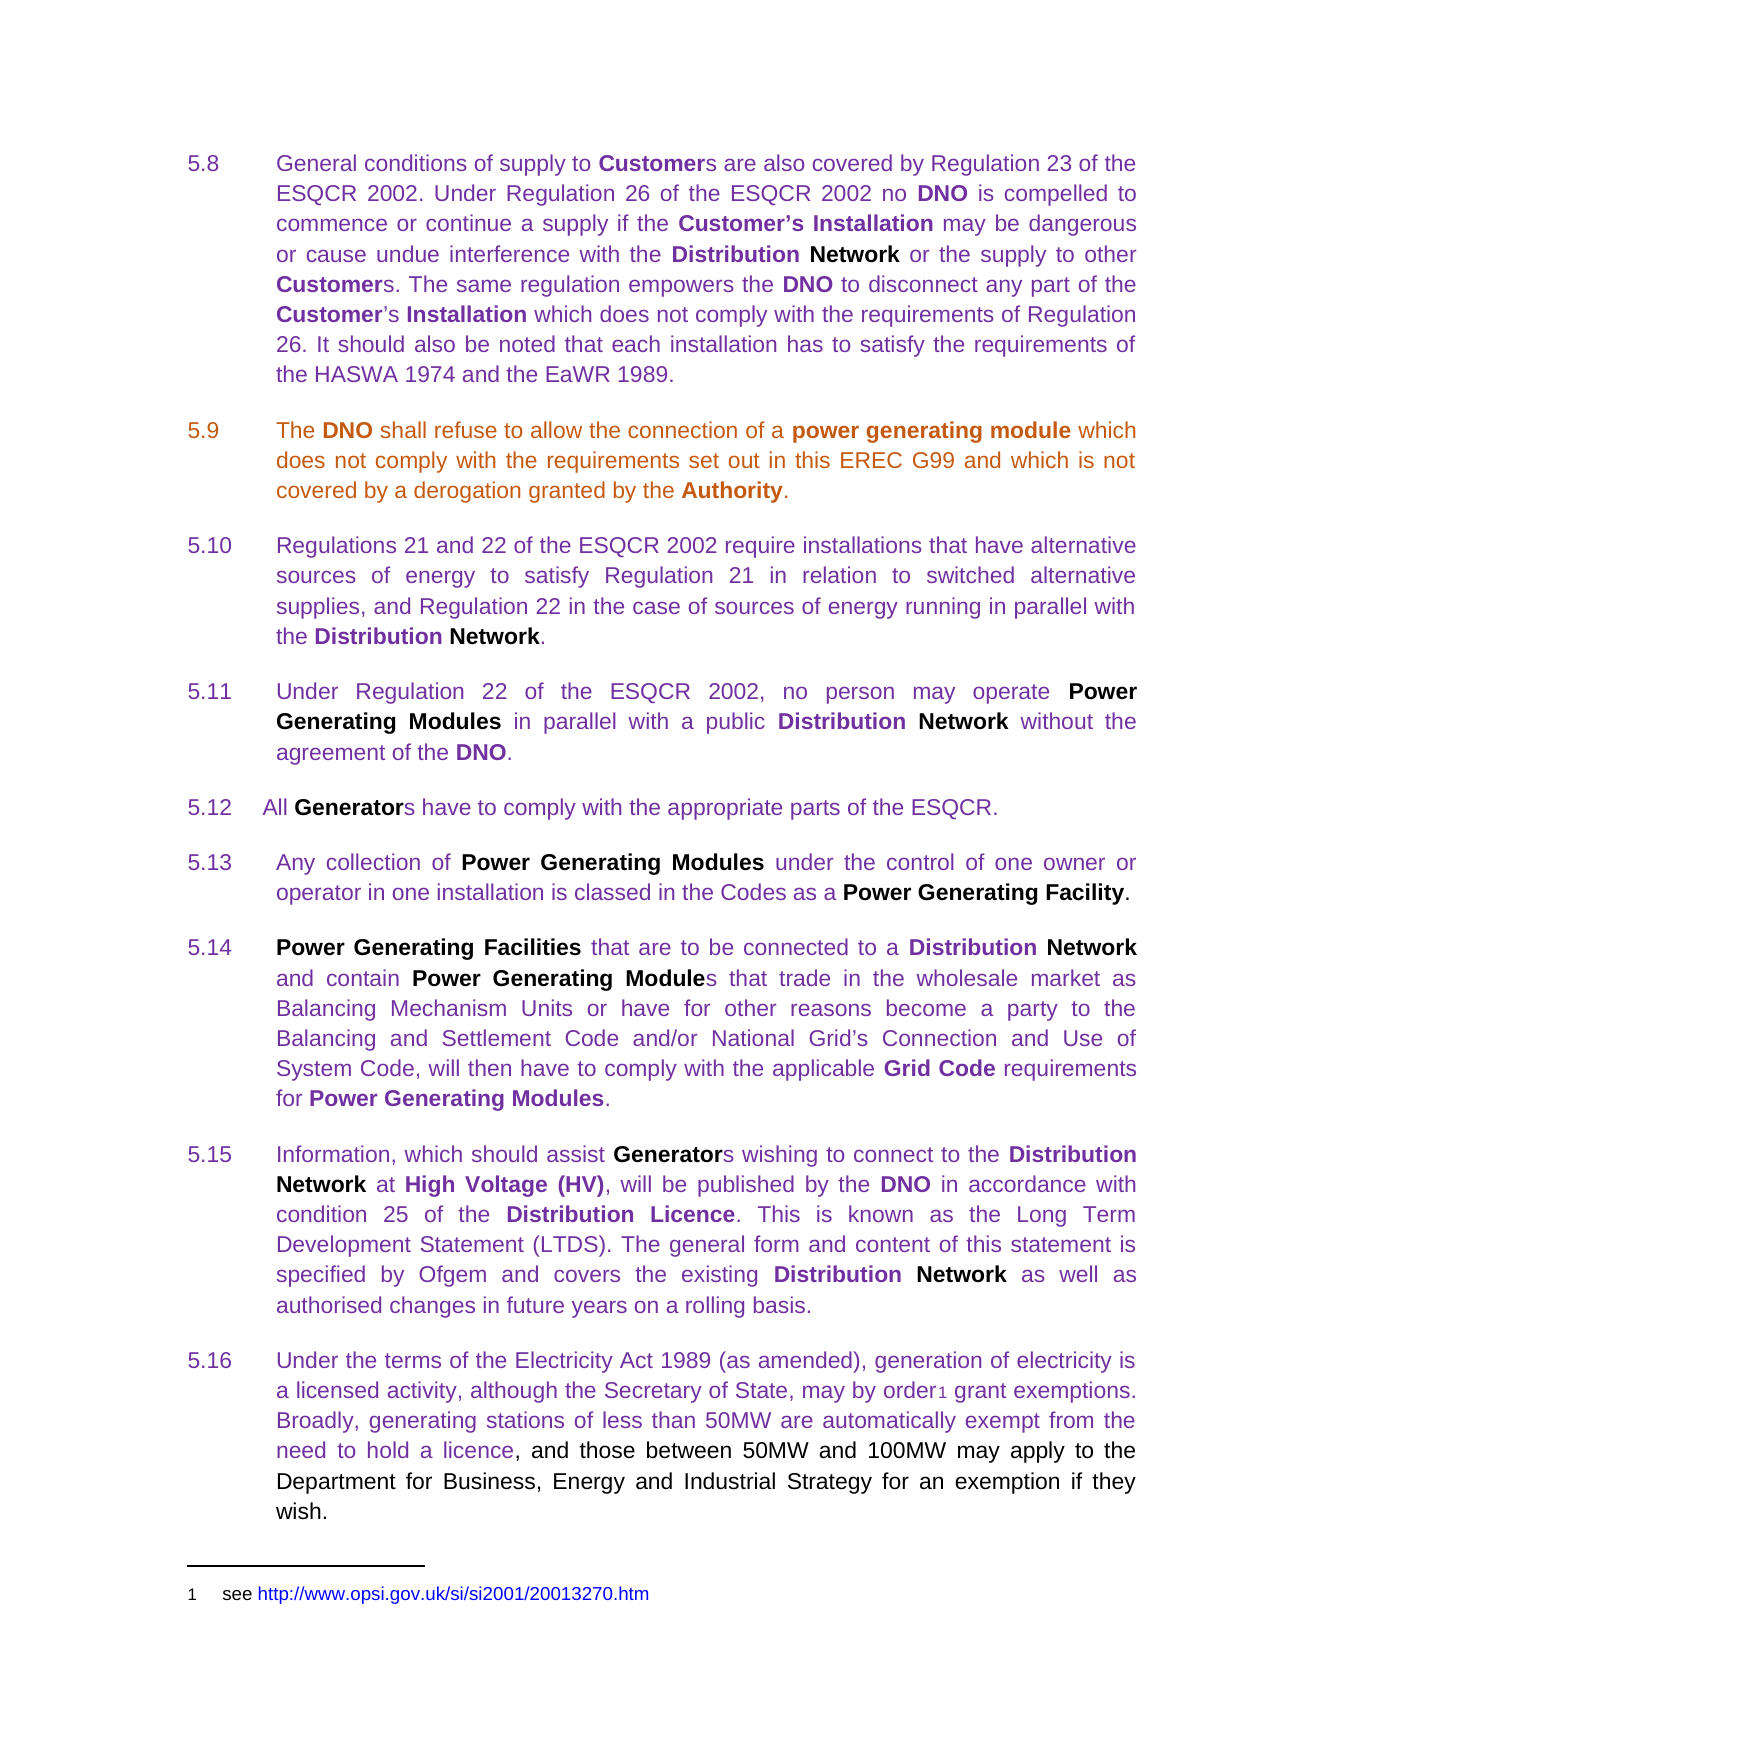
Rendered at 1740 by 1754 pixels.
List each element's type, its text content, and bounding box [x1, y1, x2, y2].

text 5.12 All Generators have to comply with the appropriate parts of the ESQCR. [187, 794, 1137, 820]
text 5.11 Under Regulation 22 of the ESQCR 2002, no person may operate Power Generating Modules in parallel with a public Distribution Network without the agreement of the DNO. [187, 678, 1137, 765]
text 5.9 The DNO shall refuse to allow the connection of a power generating module which does not comply with the requirements set out in this EREC G99 and which is not covered by a derogation granted by the Authority. [187, 417, 1137, 503]
text 5.13 Any collection of Power Generating Modules under the control of one owner or operator in one installation is classed in the Codes as a Power Generating Facility. [187, 849, 1137, 906]
text 5.16 Under the terms of the Electricity Act 1989 (as amended), generation of electricity is a licensed activity, although the Secretary of State, may by order grant exemptions. Broadly, generating stations of less than 50MW are automatically exempt from the need to hold a licence, and those between 50MW and 100MW may apply to the Department for Business, Energy and Industrial Strategy for an exemption if they wish. [187, 1347, 1137, 1524]
text 5.15 Information, which should assist Generators wishing to connect to the Distribution Network at High Voltage (HV), will be published by the DNO in accordance with condition 25 of the Distribution Licence. This is known as the Long Term Development Statement (LTDS). The general form and content of this statement is specified by Ofgem and covers the existing Distribution Network as well as authorised changes in future years on a rolling basis. [187, 1141, 1137, 1318]
text 5.8 General conditions of supply to Customers are also covered by Regulation 23 of the ESQCR 2002. Under Regulation 26 of the ESQCR 2002 no DNO is compelled to commence or continue a supply if the Customer’s Installation may be dangerous or cause undue interference with the Distribution Network or the supply to other Customers. The same regulation empowers the DNO to disconnect any part of the Customer’s Installation which does not comply with the requirements of Regulation 26. It should also be noted that each installation has to satisfy the requirements of the HASWA 1974 and the EaWR 1989. [187, 150, 1137, 388]
text 5.14 Power Generating Facilities that are to be connected to a Distribution Network and contain Power Generating Modules that trade in the wholesale market as Balancing Mechanism Units or have for other reasons become a party to the Balancing and Settlement Code and/or National Grid’s Connection and Use of System Code, will then have to comply with the applicable Grid Code requirements for Power Generating Modules. [187, 934, 1137, 1112]
text 5.10 Regulations 21 and 22 of the ESQCR 2002 require installations that have alternative sources of energy to satisfy Regulation 21 in relation to switched alternative supplies, and Regulation 22 in the case of sources of energy running in parallel with the Distribution Network. [187, 532, 1137, 649]
